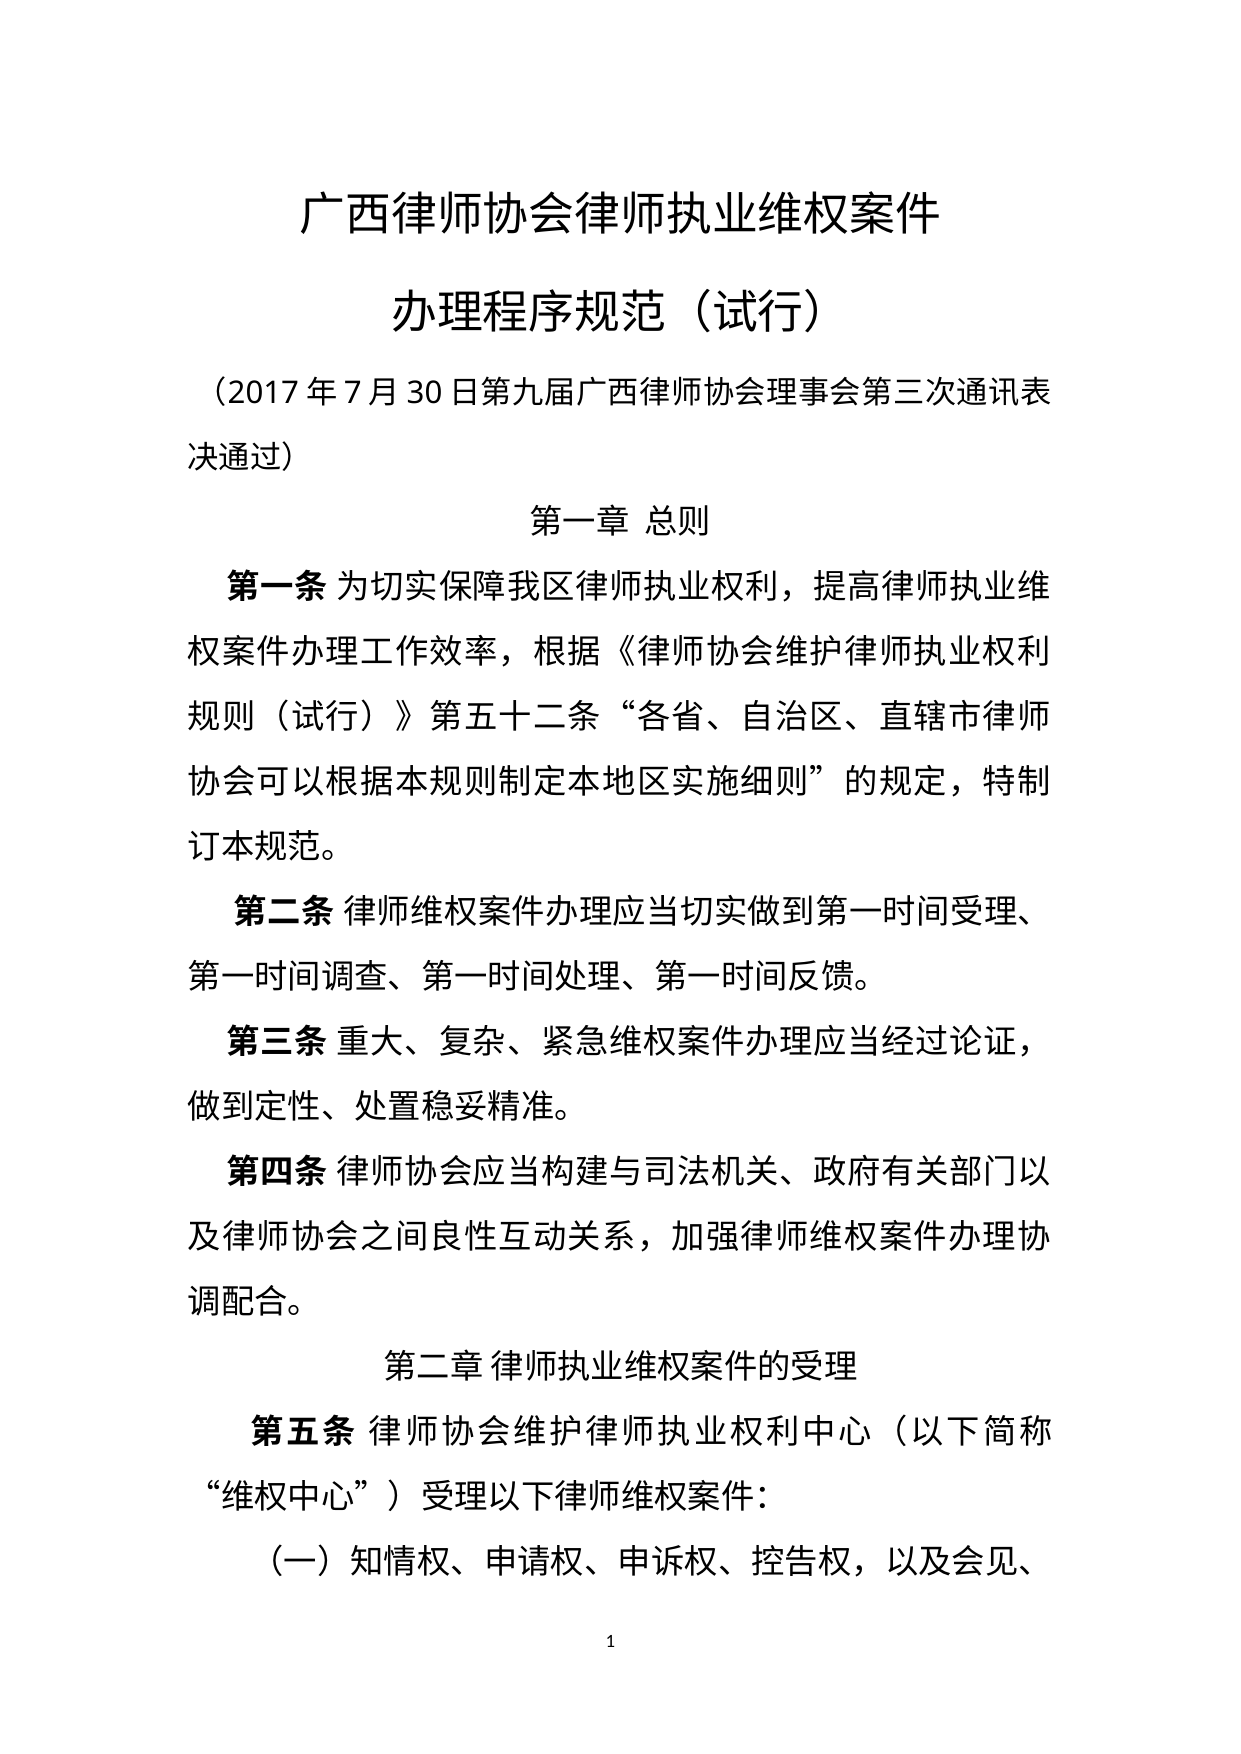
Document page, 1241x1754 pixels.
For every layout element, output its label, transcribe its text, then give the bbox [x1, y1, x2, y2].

text （2017年7月30日第九届广西律师协会理事会第三次通讯表决通过） [187, 357, 1053, 487]
text 第二章 律师执业维权案件的受理 [187, 1332, 1053, 1397]
text 办理程序规范（试行） [187, 259, 1053, 357]
text 第四条 律师协会应当构建与司法机关、政府有关部门以及律师协会之间良性互动关系，加强律师维权案件办理协调配合。 [187, 1137, 1053, 1332]
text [187, 1527, 1053, 1592]
text 第一章 总则 [187, 487, 1053, 552]
text 第三条 重大、复杂、紧急维权案件办理应当经过论证，做到定性、处置稳妥精准。 [187, 1007, 1053, 1137]
text 广西律师协会律师执业维权案件 [187, 162, 1053, 259]
text 第一条 为切实保障我区律师执业权利，提高律师执业维权案件办理工作效率，根据《律师协会维护律师执业权利规则（试行）》第五十二条“各省、自治区、直辖市律师协会可以根据本规则制定本地区实施细则”的规定，特制订本规范。 [187, 552, 1053, 877]
text 第五条 律师协会维护律师执业权利中心（以下简称“维权中心”）受理以下律师维权案件： [187, 1397, 1053, 1527]
text 第二条 律师维权案件办理应当切实做到第一时间受理、第一时间调查、第一时间处理、第一时间反馈。 [187, 877, 1053, 1007]
